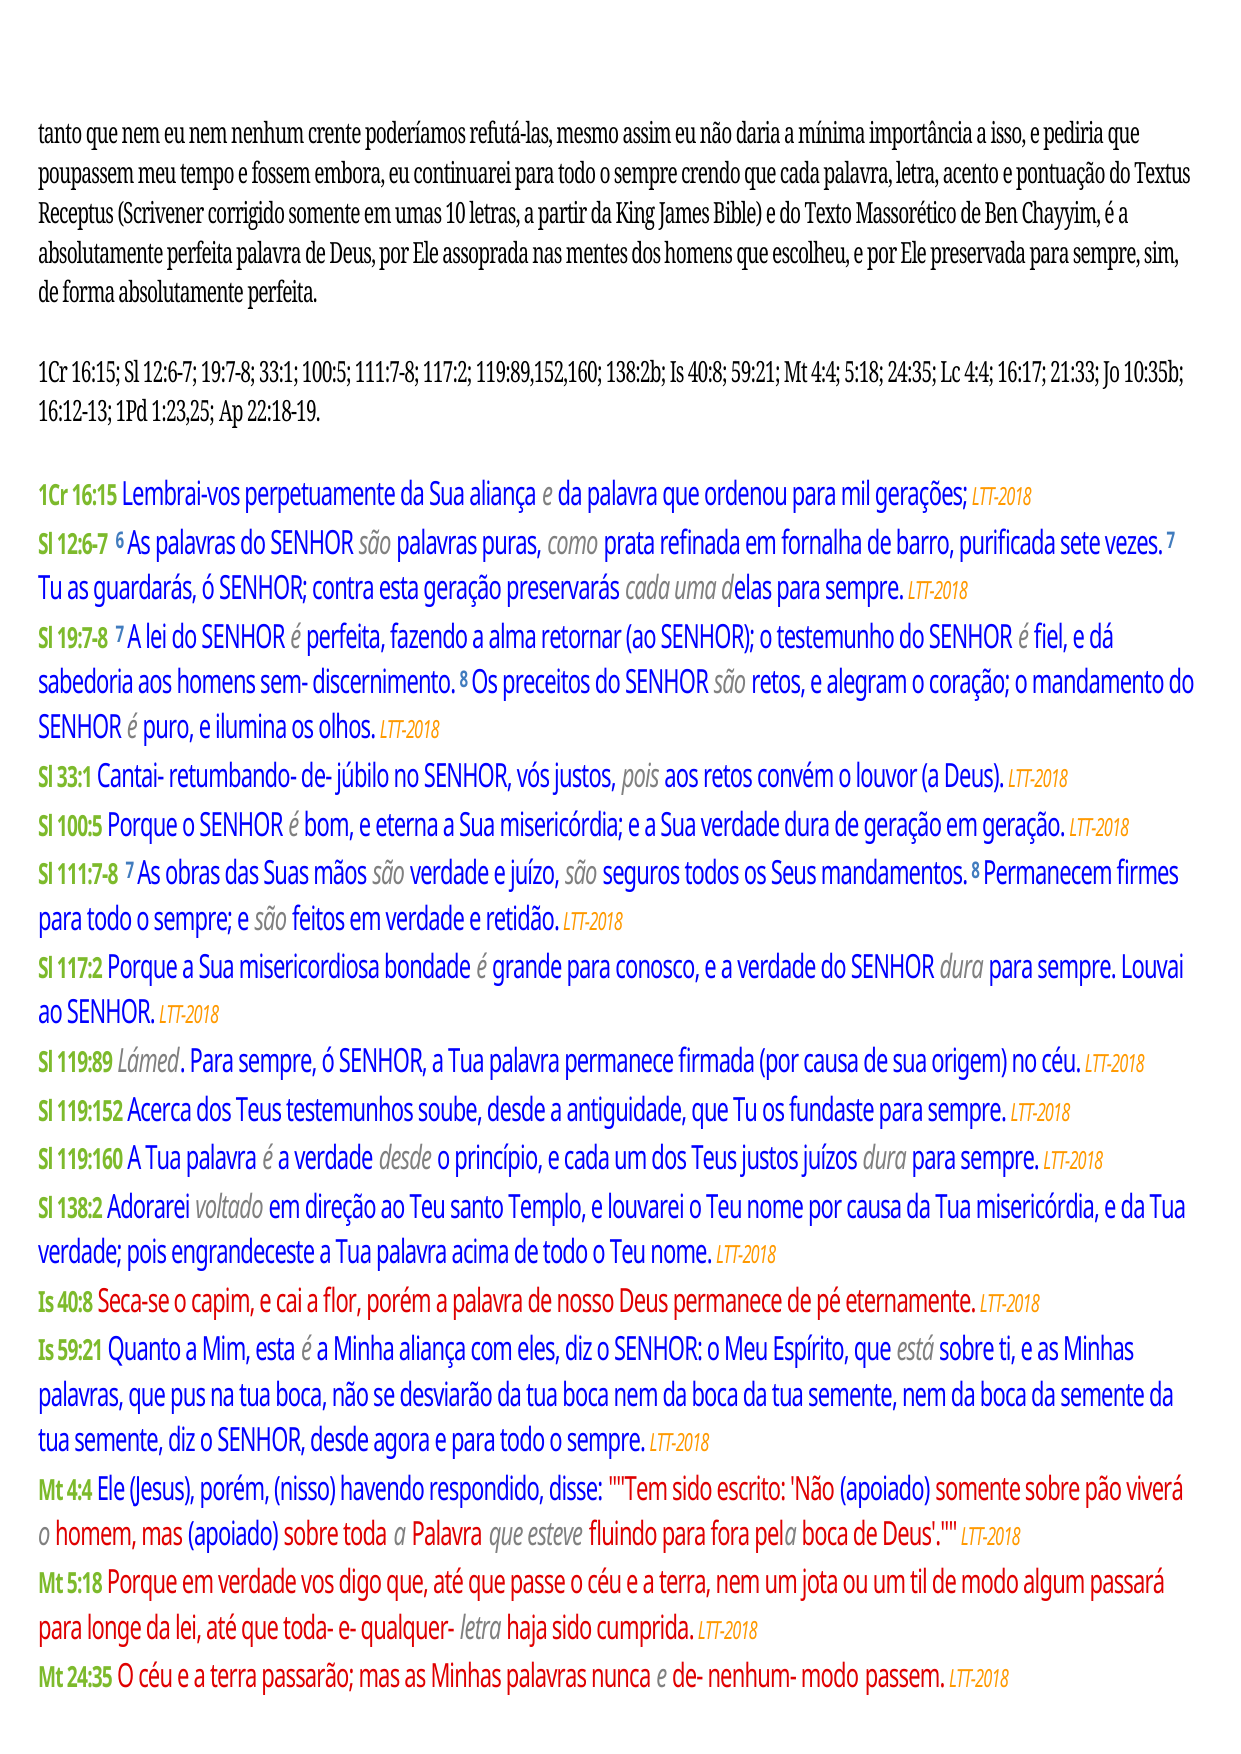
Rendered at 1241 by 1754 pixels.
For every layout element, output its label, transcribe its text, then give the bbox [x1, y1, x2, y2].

text Sl 33:1 Cantai- retumbando- de- júbilo no SENHOR, vós justos, pois aos retos convém o louvor (a Deus). LTT-2018 [38, 752, 1198, 797]
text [38, 113, 1198, 515]
text Mt 4:4 Ele (Jesus), porém, (nisso) havendo respondido, disse: ""Tem sido escrito: 'Não (apoiado) somente sobre pão viverá o homem, mas (apoiado) sobre toda a Palavra que esteve fluindo para fora pela boca de Deus'."" LTT-2018 [38, 1464, 1198, 1555]
text Sl 117:2 Porque a Sua misericordiosa bondade é grande para conosco, e a verdade do SENHOR dura para sempre. Louvai ao SENHOR. LTT-2018 [38, 943, 1198, 1034]
text Sl 100:5 Porque o SENHOR é bom, e eterna a Sua misericórdia; e a Sua verdade dura de geração em geração. LTT-2018 [38, 800, 1198, 846]
text Sl 12:6-7 6 As palavras do SENHOR são palavras puras, como prata refinada em fornalha de barro, purificada sete vezes. 7 Tu as guardarás, ó SENHOR; contra esta geração preservarás cada uma delas para sempre. LTT-2018 [38, 518, 1198, 609]
text Is 40:8 Seca-se o capim, e cai a flor, porém a palavra de nosso Deus permanece de pé eternamente. LTT-2018 [38, 1276, 1198, 1322]
text Is 59:21 Quanto a Mim, esta é a Minha aliança com eles, diz o SENHOR: o Meu Espírito, que está sobre ti, e as Minhas palavras, que pus na tua boca, não se desviarão da tua boca nem da boca da tua semente, nem da boca da semente da tua semente, diz o SENHOR, desde agora e para todo o sempre. LTT-2018 [38, 1325, 1198, 1461]
text Sl 119:160 A Tua palavra é a verdade desde o princípio, e cada um dos Teus justos juízos dura para sempre. LTT-2018 [38, 1134, 1198, 1179]
text Sl 119:152 Acerca dos Teus testemunhos soube, desde a antiguidade, que Tu os fundaste para sempre. LTT-2018 [38, 1085, 1198, 1131]
text Sl 138:2 Adorarei voltado em direção ao Teu santo Templo, e louvarei o Teu nome por causa da Tua misericórdia, e da Tua verdade; pois engrandeceste a Tua palavra acima de todo o Teu nome. LTT-2018 [38, 1182, 1198, 1273]
text Sl 119:89 Lámed. Para sempre, ó SENHOR, a Tua palavra permanece firmada (por causa de sua origem) no céu. LTT-2018 [38, 1037, 1198, 1082]
text Mt 24:35 O céu e a terra passarão; mas as Minhas palavras nunca e de- nenhum- modo passem. LTT-2018 [38, 1652, 1198, 1698]
text Sl 19:7-8 7 A lei do SENHOR é perfeita, fazendo a alma retornar (ao SENHOR); o testemunho do SENHOR é fiel, e dá sabedoria aos homens sem- discernimento. 8 Os preceitos do SENHOR são retos, e alegram o coração; o mandamento do SENHOR é puro, e ilumina os olhos. LTT-2018 [38, 612, 1198, 749]
text Sl 111:7-8 7 As obras das Suas mãos são verdade e juízo, são seguros todos os Seus mandamentos. 8 Permanecem firmes para todo o sempre; e são feitos em verdade e retidão. LTT-2018 [38, 849, 1198, 940]
text Mt 5:18 Porque em verdade vos digo que, até que passe o céu e a terra, nem um jota ou um til de modo algum passará para longe da lei, até que toda- e- qualquer- letra haja sido cumprida. LTT-2018 [38, 1558, 1198, 1649]
